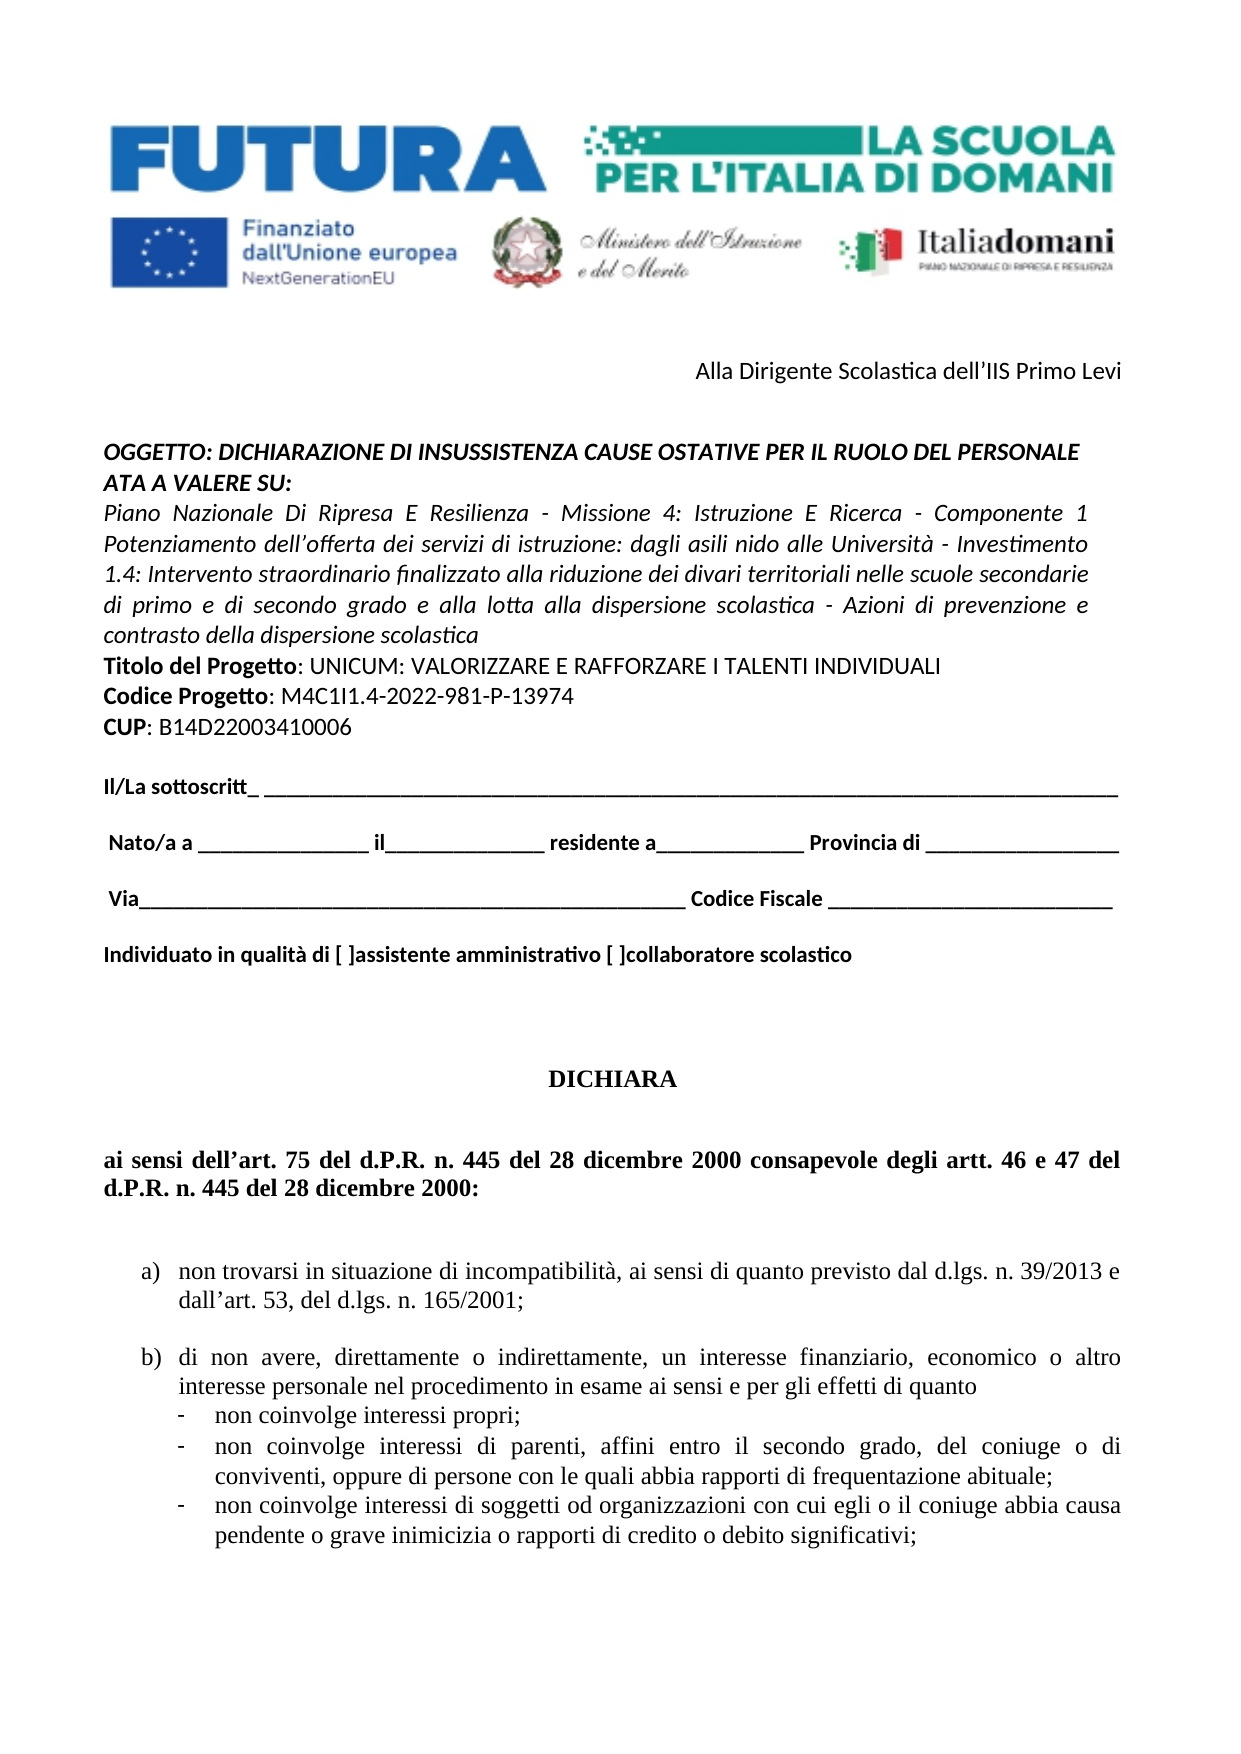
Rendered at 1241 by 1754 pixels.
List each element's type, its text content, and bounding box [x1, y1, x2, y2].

list non coinvolge interessi di soggetti od organizzazioni con cui egli o il coniuge abbia causa pendente o grave inimicizia o rapporti di credito o debito significativi; [177, 1489, 1122, 1549]
picture [103, 117, 1123, 299]
text CUP: B14D22003410006 [103, 711, 1122, 741]
text Alla Dirigente Scolastica dell’IIS Primo Levi [103, 355, 1122, 385]
list non coinvolge interessi propri; [177, 1400, 1122, 1430]
text OGGETTO: DICHIARAZIONE DI INSUSSISTENZA CAUSE OSTATIVE PER IL RUOLO DEL PERSONALE ATA A VALERE SU: [103, 436, 1092, 497]
list non trovarsi in situazione di incompatibilità, ai sensi di quanto previsto dal d.lgs. n. 39/2013 e dall’art. 53, del d.lgs. n. 165/2001; [141, 1256, 1122, 1313]
text ai sensi dell’art. 75 del d.P.R. n. 445 del 28 dicembre 2000 consapevole degli artt. 46 e 47 del d.P.R. n. 445 del 28 dicembre 2000: [103, 1145, 1122, 1202]
text Il/La sottoscritt_ ___________________________________________________________________________ [103, 772, 1122, 800]
text Titolo del Progetto: UNICUM: VALORIZZARE E RAFFORZARE I TALENTI INDIVIDUALI [103, 650, 1122, 680]
text Individuato in qualità di [ ]assistente amministrativo [ ]collaboratore scolastico [103, 940, 1122, 968]
text Nato/a a _______________ il______________ residente a_____________ Provincia di _________________ [103, 828, 1122, 856]
text Piano Nazionale Di Ripresa E Resilienza - Missione 4: Istruzione E Ricerca - Componente 1 Potenziamento dell’offerta dei servizi di istruzione: dagli asili nido alle Università - Investimento 1.4: Intervento straordinario finalizzato alla riduzione dei divari territoriali nelle scuole secondarie di primo e di secondo grado e alla lotta alla dispersione scolastica - Azioni di prevenzione e contrasto della dispersione scolastica [103, 497, 1092, 650]
text DICHIARA [103, 1064, 1122, 1093]
text Codice Progetto: M4C1I1.4-2022-981-P-13974 [103, 680, 1122, 711]
list non coinvolge interessi di parenti, affini entro il secondo grado, del coniuge o di conviventi, oppure di persone con le quali abbia rapporti di frequentazione abituale; [177, 1430, 1122, 1489]
list di non avere, direttamente o indirettamente, un interesse finanziario, economico o altro interesse personale nel procedimento in esame ai sensi e per gli effetti di quanto [141, 1342, 1122, 1400]
text Via________________________________________________ Codice Fiscale _________________________ [103, 884, 1122, 912]
